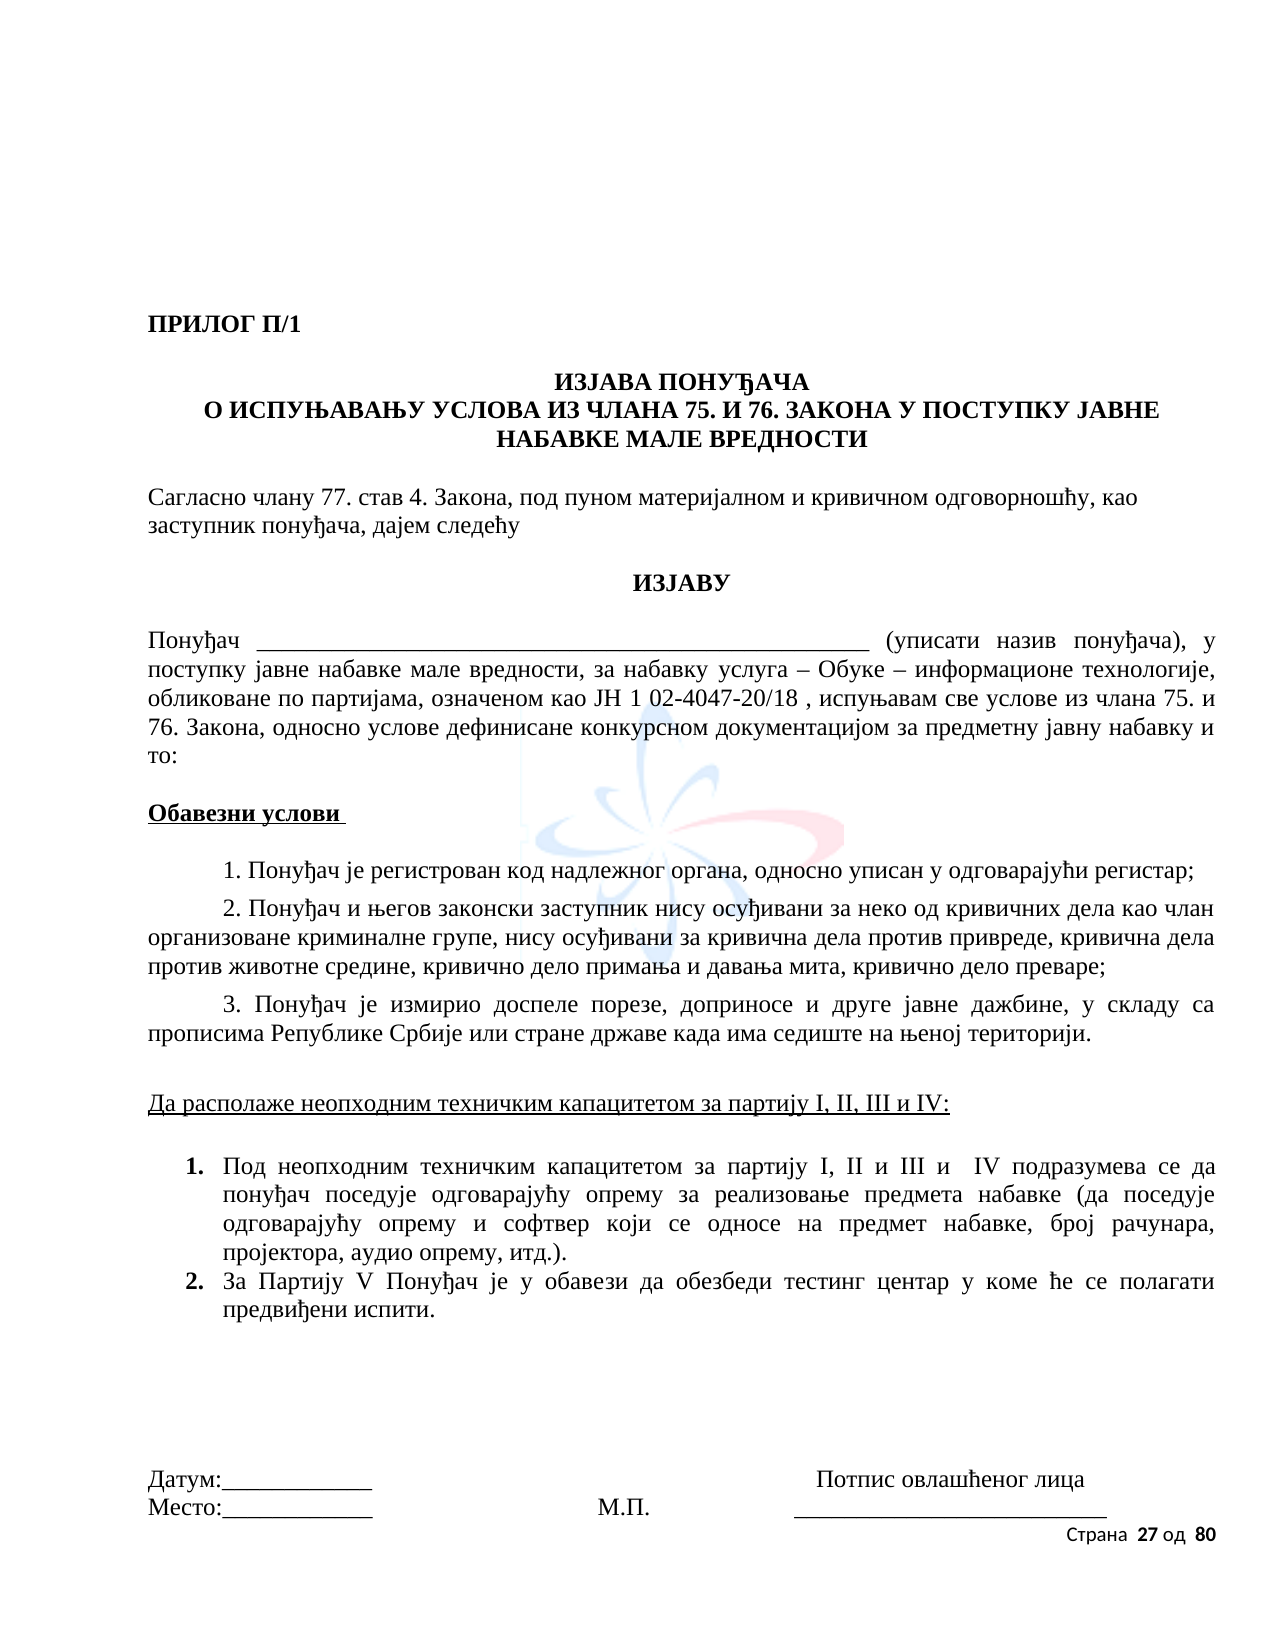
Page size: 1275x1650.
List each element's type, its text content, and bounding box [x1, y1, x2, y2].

list За Партију V Понуђач је у обавези да обезбеди тестинг центар у коме ће се полагати предвиђени испити. [185, 1266, 1216, 1323]
text 3. Понуђач је измирио доспеле порезе, доприносе и друге јавне дажбине, у складу са прописима Републике Србије или стране државе када има седиште на њеној територији. [148, 989, 1216, 1046]
text ИЗЈАВУ [148, 568, 1216, 597]
text Место:____________ М.П. _________________________ [148, 1492, 1216, 1521]
text 1. Понуђач је регистрован код надлежног органа, односно уписан у одговарајући регистар; [148, 856, 1216, 884]
text ПРИЛОГ П/1 [148, 309, 1216, 338]
text О ИСПУЊАВАЊУ УСЛОВА ИЗ ЧЛАНА 75. И 76. ЗАКОНА У ПОСТУПКУ ЈАВНЕ НАБАВКЕ МАЛЕ ВРЕДНОСТИ [148, 396, 1216, 453]
text Сагласно члану 77. став 4. Закона, под пуном материјалном и кривичном одговорношћу, као заступник понуђача, дајем следећу [148, 482, 1216, 539]
list Под неопходним техничким капацитетом за партију I, II и III и IV подразумева се да понуђач поседује одговарајућу опрему за реализовање предмета набавке (да поседује одговарајућу опрему и софтвер који се односе на предмет набавке, број рачунара, пројектора, аудио опрему, итд.). [185, 1151, 1216, 1266]
text Обавезни услови [148, 798, 1216, 827]
text 2. Понуђач и његов законски заступник нису осуђивани за неко од кривичних дела као члан организоване криминалне групе, нису осуђивани за кривична дела против привреде, кривична дела против животне средине, кривично дело примања и давања мита, кривично дело преваре; [148, 893, 1216, 980]
text Да располаже неопходним техничким капацитетом за партију I, II, III и IV: [148, 1088, 1216, 1117]
text Понуђач _________________________________________________ (уписати назив понуђача), у поступку јавне набавке мале вредности, за набавку услуга – Обуке – информационе технологије, обликоване по партијама, означеном као ЈН 1 02-4047-20/18 , испуњавам све услове из члана 75. и 76. Закона, односно услове дефинисане конкурсном документацијом за предметну јавну набавку и то: [148, 626, 1216, 769]
text Датум:____________ Потпис овлашћеног лица [148, 1464, 1216, 1492]
text ИЗЈАВА ПОНУЂАЧА [148, 367, 1216, 396]
